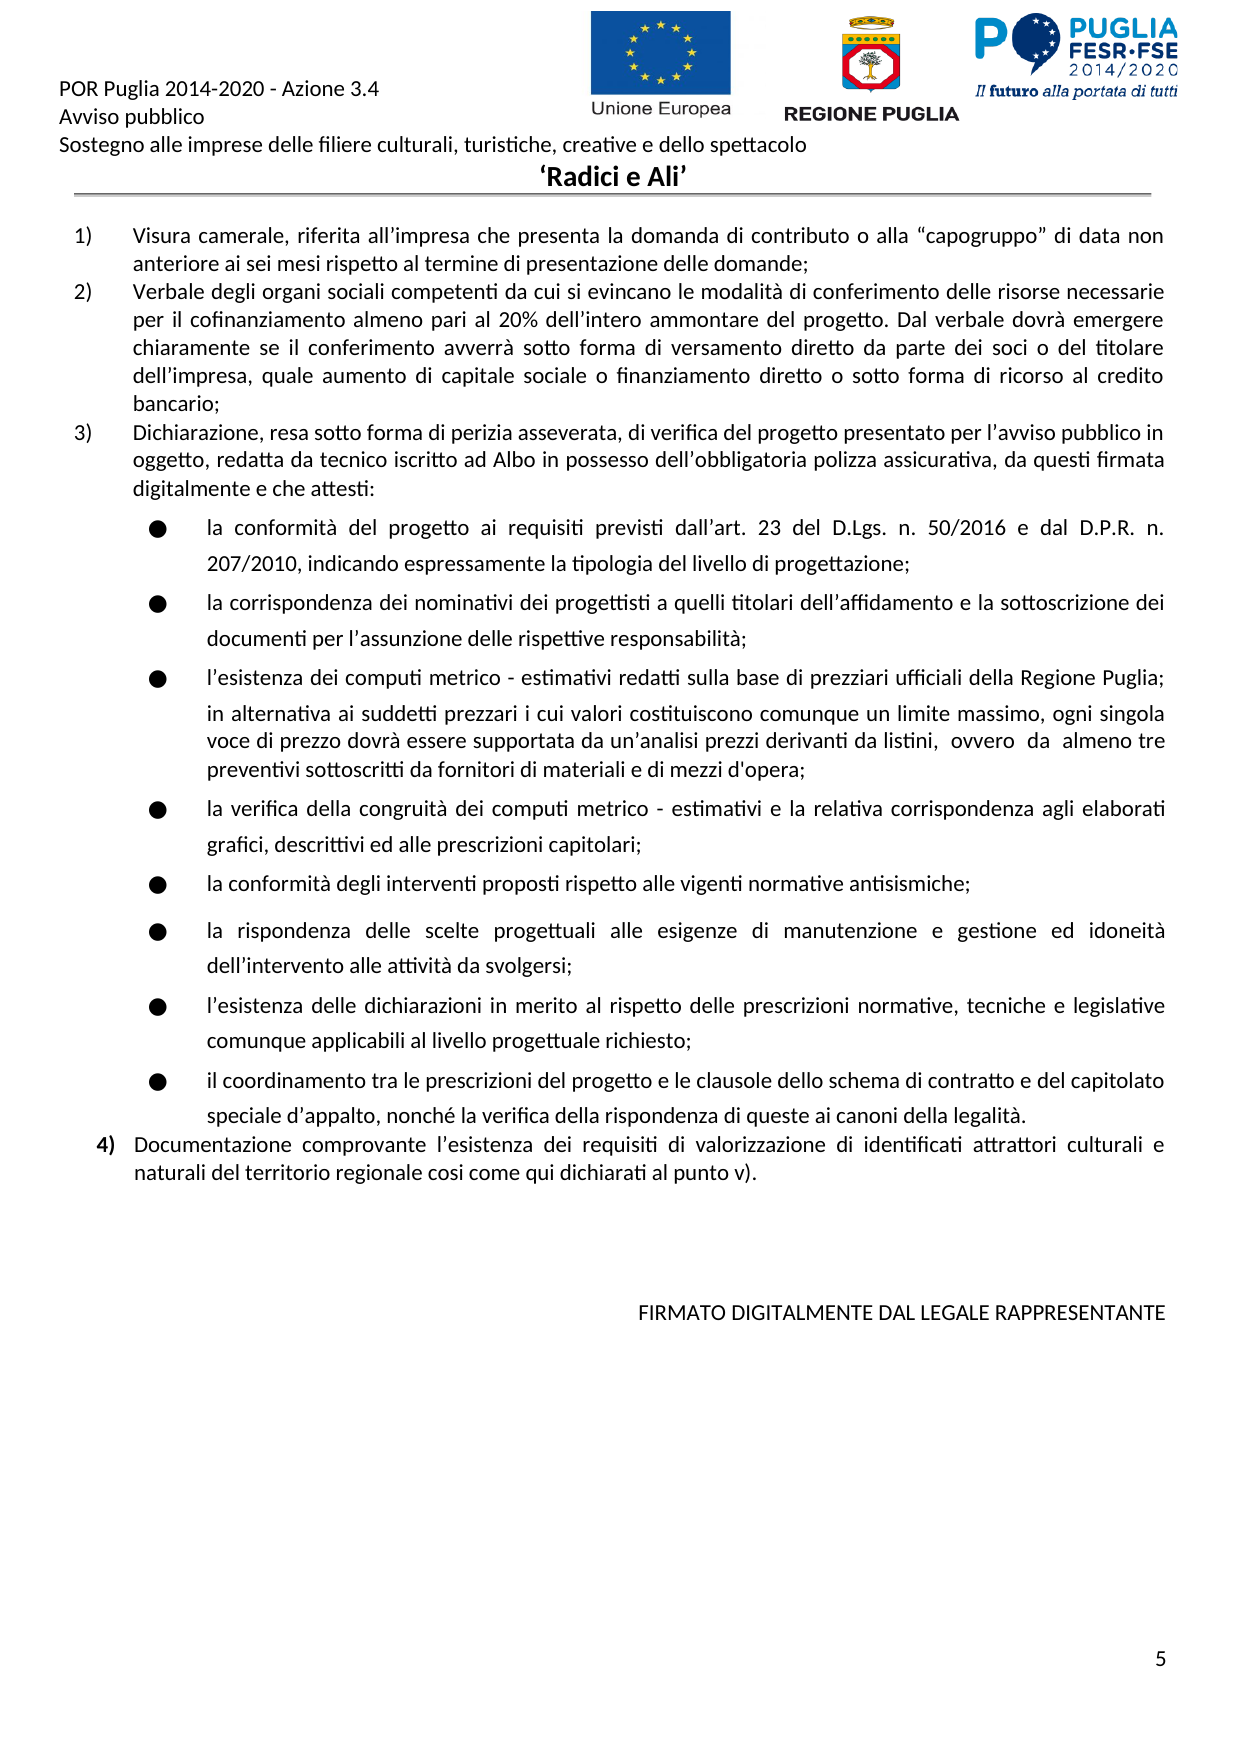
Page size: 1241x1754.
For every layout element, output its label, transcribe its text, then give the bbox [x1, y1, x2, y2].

list l’esistenza dei computi metrico - estimativi redatti sulla base di prezziari ufficiali della Regione Puglia; in alternativa ai suddetti prezzari i cui valori costituiscono comunque un limite massimo, ogni singola voce di prezzo dovrà essere supportata da un’analisi prezzi derivanti da listini, ovvero da almeno tre preventivi sottoscritti da fornitori di materiali e di mezzi d'opera; [148, 652, 1167, 783]
list la corrispondenza dei nominativi dei progettisti a quelli titolari dell’affidamento e la sottoscrizione dei documenti per l’assunzione delle rispettive responsabilità; [148, 577, 1167, 652]
text FIRMATO DIGITALMENTE DAL LEGALE RAPPRESENTANTE [134, 1298, 1166, 1326]
list l’esistenza delle dichiarazioni in merito al rispetto delle prescrizioni normative, tecniche e legislative comunque applicabili al livello progettuale richiesto; [148, 980, 1167, 1055]
list Visura camerale, riferita all’impresa che presenta la domanda di contributo o alla “capogruppo” di data non anteriore ai sei mesi rispetto al termine di presentazione delle domande; [74, 221, 1166, 277]
list Verbale degli organi sociali competenti da cui si evincano le modalità di conferimento delle risorse necessarie per il cofinanziamento almeno pari al 20% dell’intero ammontare del progetto. Dal verbale dovrà emergere chiaramente se il conferimento avverrà sotto forma di versamento diretto da parte dei soci o del titolare dell’impresa, quale aumento di capitale sociale o finanziamento diretto o sotto forma di ricorso al credito bancario; [74, 277, 1166, 418]
picture [985, 26, 997, 37]
picture [782, 13, 962, 123]
list Dichiarazione, resa sotto forma di perizia asseverata, di verifica del progetto presentato per l’avviso pubblico in oggetto, redatta da tecnico iscritto ad Albo in possesso dell’obbligatoria polizza assicurativa, da questi firmata digitalmente e che attesti: [74, 418, 1166, 502]
list il coordinamento tra le prescrizioni del progetto e le clausole dello schema di contratto e del capitolato speciale d’appalto, nonché la verifica della rispondenza di queste ai canoni della legalità. [148, 1055, 1167, 1130]
list la rispondenza delle scelte progettuali alle esigenze di manutenzione e gestione ed idoneità dell’intervento alle attività da svolgersi; [148, 905, 1167, 980]
picture [975, 13, 1178, 100]
list la conformità degli interventi proposti rispetto alle vigenti normative antisismiche; [148, 858, 1167, 905]
picture [74, 193, 1152, 197]
list Documentazione comprovante l’esistenza dei requisiti di valorizzazione di identificati attrattori culturali e naturali del territorio regionale cosi come qui dichiarati al punto v). [96, 1130, 1166, 1186]
list la verifica della congruità dei computi metrico - estimativi e la relativa corrispondenza agli elaborati grafici, descrittivi ed alle prescrizioni capitolari; [148, 783, 1167, 858]
list la conformità del progetto ai requisiti previsti dall’art. 23 del D.Lgs. n. 50/2016 e dal D.P.R. n. 207/2010, indicando espressamente la tipologia del livello di progettazione; [148, 502, 1167, 577]
picture [570, 11, 767, 123]
